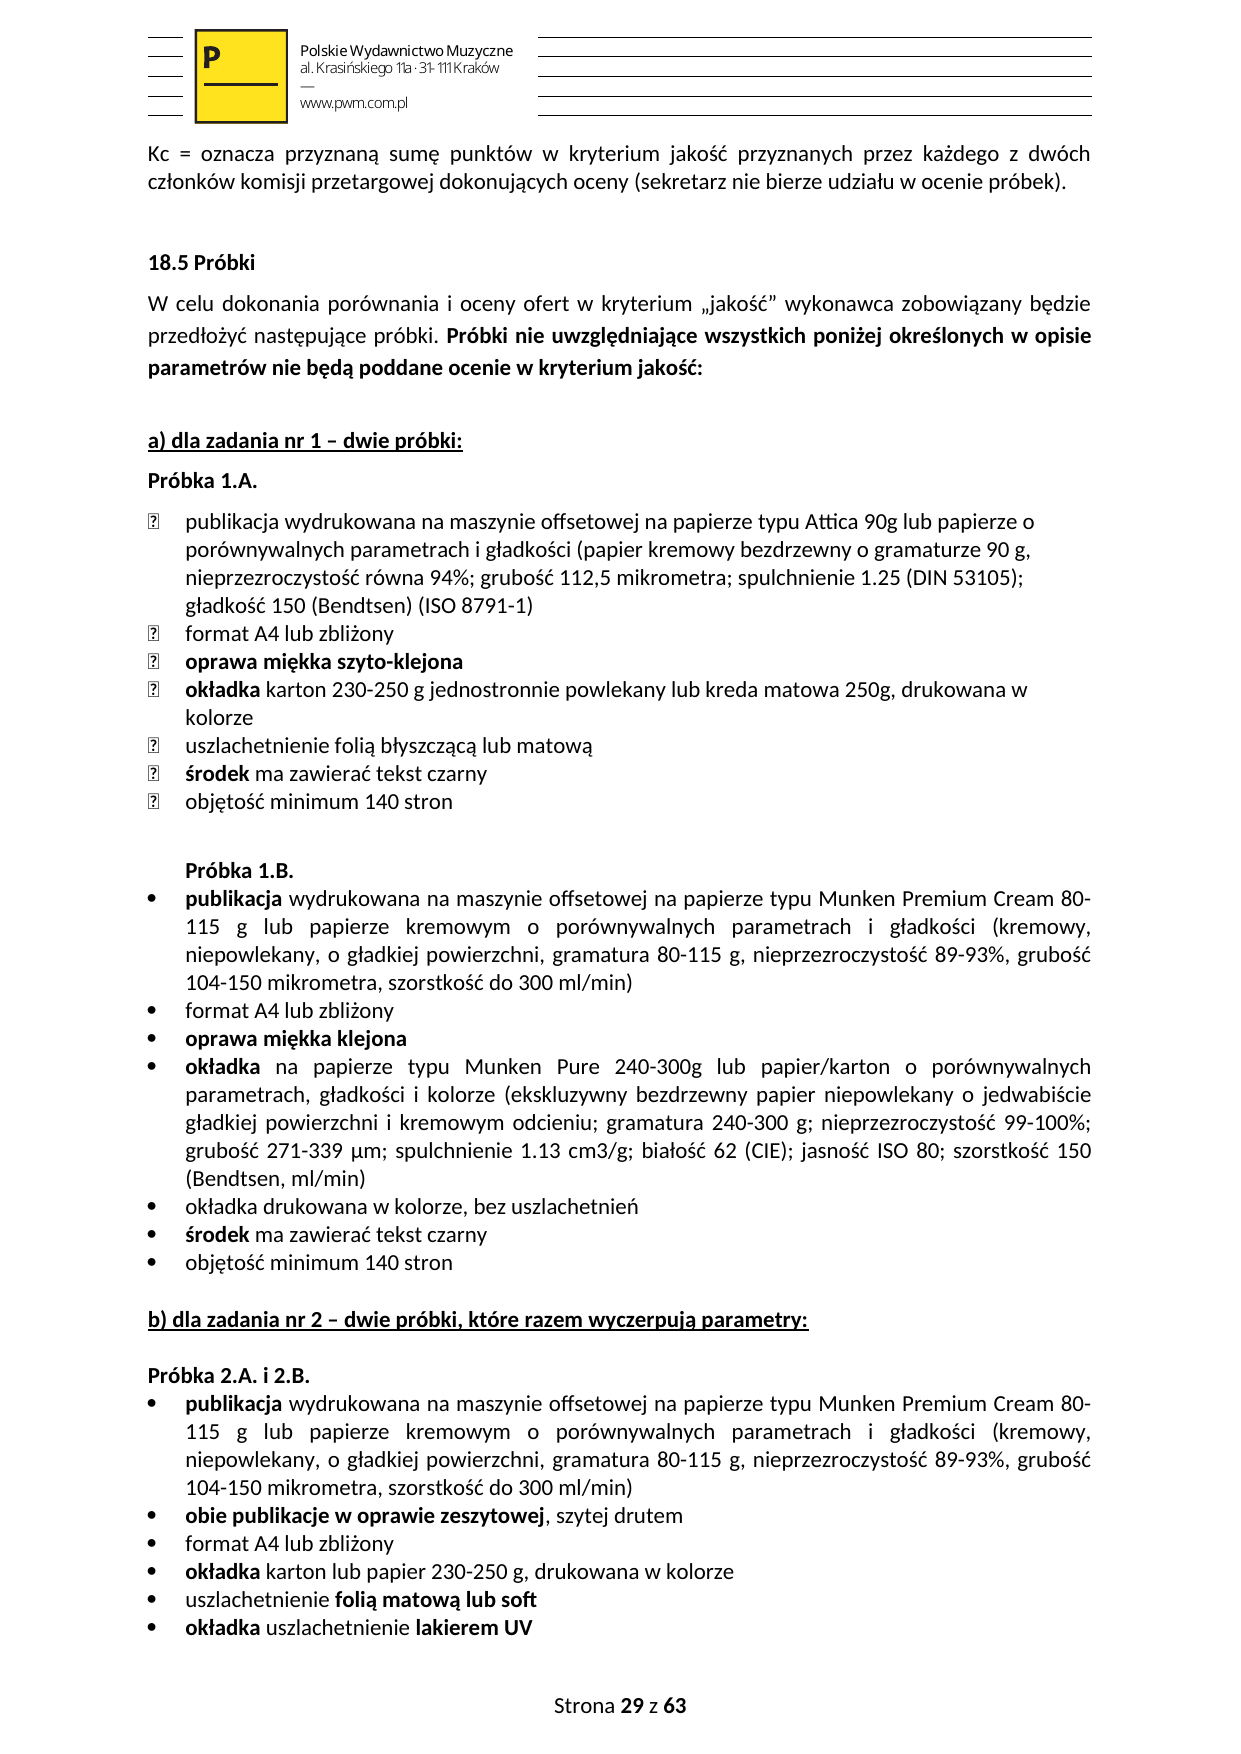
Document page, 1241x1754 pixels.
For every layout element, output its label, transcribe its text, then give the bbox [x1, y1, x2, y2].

list okładka karton 230-250 g jednostronnie powlekany lub kreda matowa 250g, drukowana w kolorze [148, 675, 1093, 731]
list okładka na papierze typu Munken Pure 240-300g lub papier/karton o porównywalnych parametrach, gładkości i kolorze (ekskluzywny bezdrzewny papier niepowlekany o jedwabiście gładkiej powierzchni i kremowym odcieniu; gramatura 240-300 g; nieprzezroczystość 99-100%; grubość 271-339 µm; spulchnienie 1.13 cm3/g; białość 62 (CIE); jasność ISO 80; szorstkość 150 (Bendtsen, ml/min) [148, 1052, 1093, 1192]
list oprawa miękka szyto-klejona [148, 647, 1093, 675]
text W celu dokonania porównania i oceny ofert w kryterium „jakość” wykonawca zobowiązany będzie przedłożyć następujące próbki. Próbki nie uwzględniające wszystkich poniżej określonych w opisie parametrów nie będą poddane ocenie w kryterium jakość: [148, 289, 1093, 381]
text Próbka 2.A. i 2.B. [148, 1361, 1093, 1389]
text b) dla zadania nr 2 – dwie próbki, które razem wyczerpują parametry: [148, 1305, 1093, 1333]
list okładka drukowana w kolorze, bez uszlachetnień [148, 1192, 1093, 1220]
text Próbka 1.A. [148, 467, 1093, 494]
list format A4 lub zbliżony [148, 996, 1093, 1024]
list publikacja wydrukowana na maszynie offsetowej na papierze typu Munken Premium Cream 80-115 g lub papierze kremowym o porównywalnych parametrach i gładkości (kremowy, niepowlekany, o gładkiej powierzchni, gramatura 80-115 g, nieprzezroczystość 89-93%, grubość 104-150 mikrometra, szorstkość do 300 ml/min) [148, 1389, 1093, 1501]
list publikacja wydrukowana na maszynie offsetowej na papierze typu Attica 90g lub papierze o porównywalnych parametrach i gładkości (papier kremowy bezdrzewny o gramaturze 90 g, nieprzezroczystość równa 94%; grubość 112,5 mikrometra; spulchnienie 1.25 (DIN 53105); gładkość 150 (Bendtsen) (ISO 8791-1) [148, 507, 1093, 619]
text 18.5 Próbki [148, 248, 1093, 276]
text Kc = oznacza przyznaną sumę punktów w kryterium jakość przyznanych przez każdego z dwóch członków komisji przetargowej dokonujących oceny (sekretarz nie bierze udziału w ocenie próbek). [148, 139, 1093, 195]
list objętość minimum 140 stron [148, 1248, 1093, 1276]
list format A4 lub zbliżony [148, 1529, 1093, 1557]
list środek ma zawierać tekst czarny [148, 759, 1093, 787]
list uszlachetnienie folią błyszczącą lub matową [148, 731, 1093, 759]
text a) dla zadania nr 1 – dwie próbki: [148, 426, 1093, 454]
list okładka uszlachetnienie lakierem UV [148, 1613, 1093, 1641]
list format A4 lub zbliżony [148, 619, 1093, 647]
list publikacja wydrukowana na maszynie offsetowej na papierze typu Munken Premium Cream 80-115 g lub papierze kremowym o porównywalnych parametrach i gładkości (kremowy, niepowlekany, o gładkiej powierzchni, gramatura 80-115 g, nieprzezroczystość 89-93%, grubość 104-150 mikrometra, szorstkość do 300 ml/min) [148, 884, 1093, 996]
list okładka karton lub papier 230-250 g, drukowana w kolorze [148, 1557, 1093, 1585]
list uszlachetnienie folią matową lub soft [148, 1585, 1093, 1613]
list oprawa miękka klejona [148, 1024, 1093, 1052]
list środek ma zawierać tekst czarny [148, 1220, 1093, 1248]
list objętość minimum 140 stron [148, 787, 1093, 815]
text Próbka 1.B. [148, 856, 1093, 884]
list obie publikacje w oprawie zeszytowej, szytej drutem [148, 1501, 1093, 1529]
